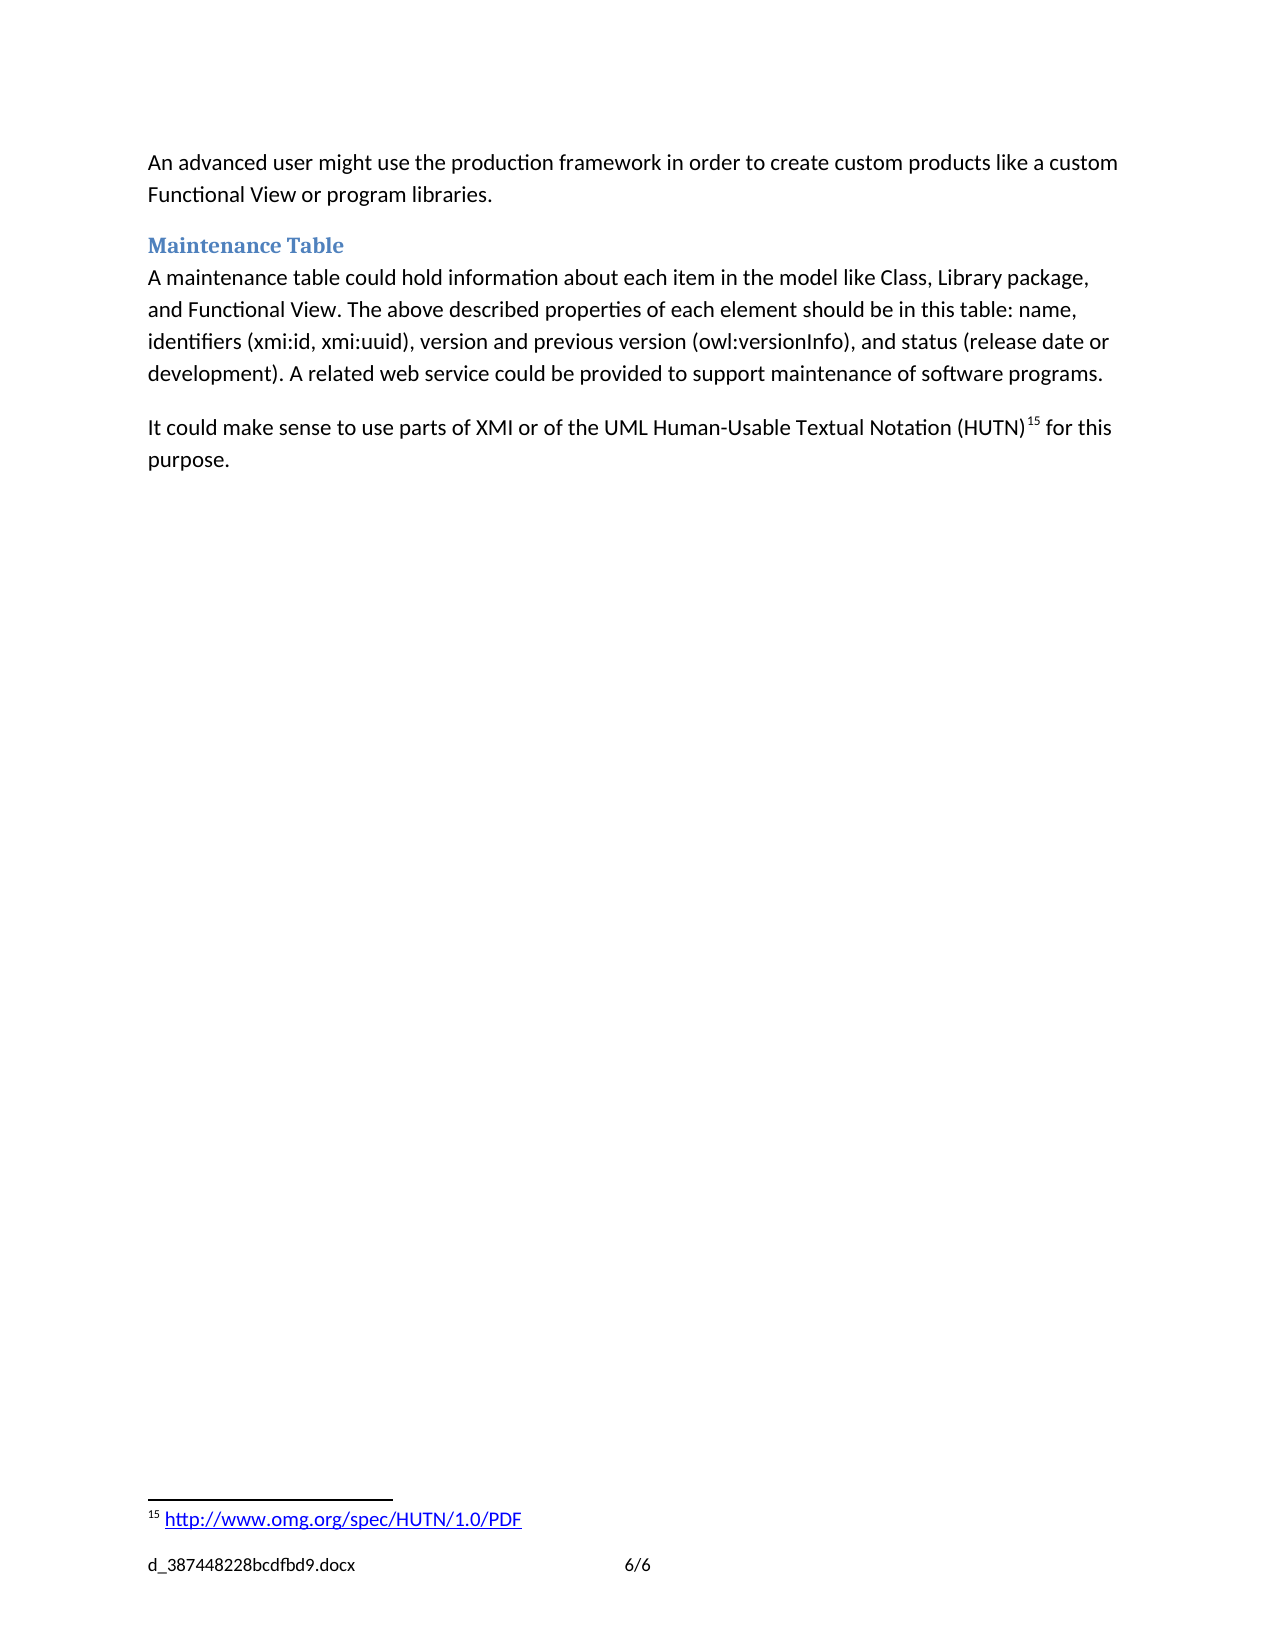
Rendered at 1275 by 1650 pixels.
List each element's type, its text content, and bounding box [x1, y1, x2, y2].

text It could make sense to use parts of XMI or of the UML Human-Usable Textual Notation (HUTN) for this purpose. [148, 413, 1127, 473]
text A maintenance table could hold information about each item in the model like Class, Library package, and Functional View. The above described properties of each element should be in this table: name, identifiers (xmi:id, xmi:uuid), version and previous version (owl:versionInfo), and status (release date or development). A related web service could be provided to support maintenance of software programs. [148, 263, 1127, 388]
subtitle Maintenance Table [148, 233, 1127, 259]
text An advanced user might use the production framework in order to create custom products like a custom Functional View or program libraries. [148, 148, 1127, 208]
